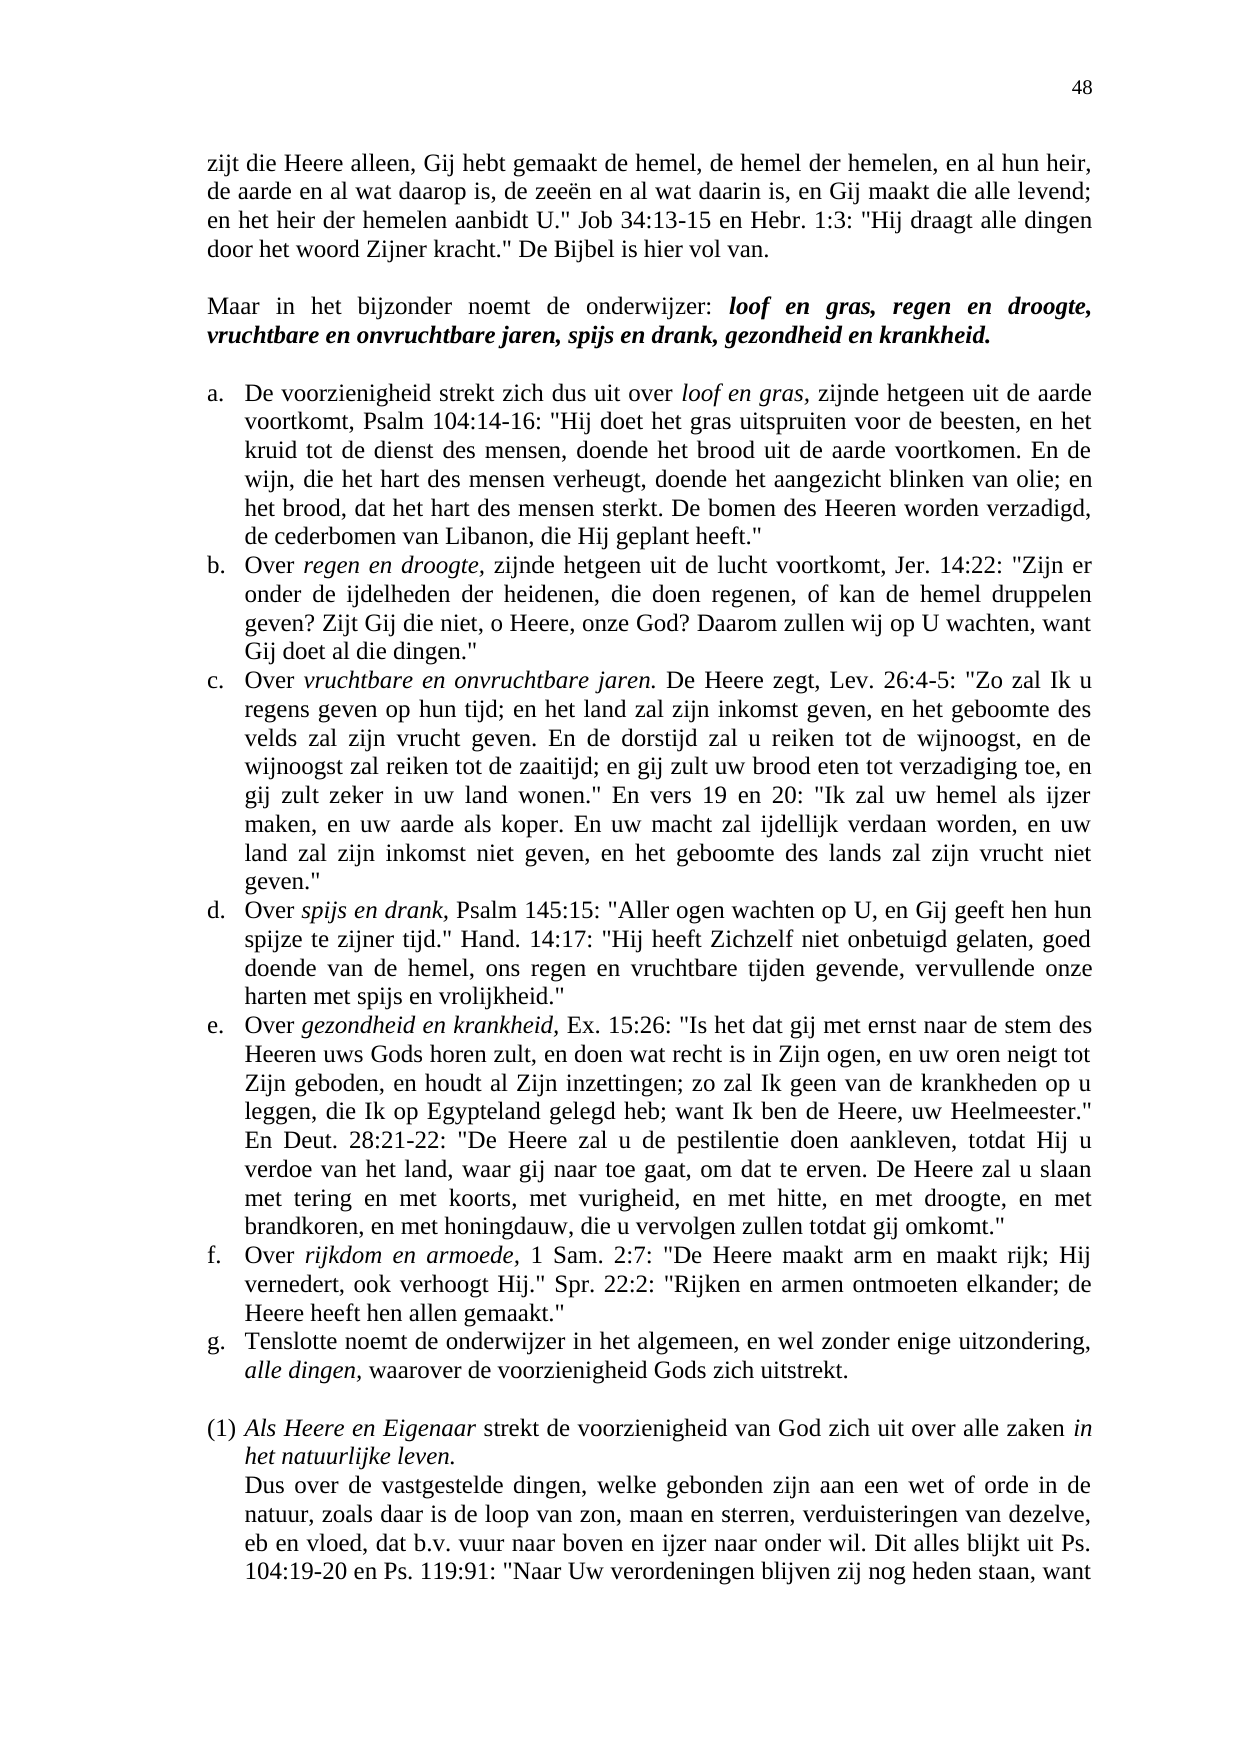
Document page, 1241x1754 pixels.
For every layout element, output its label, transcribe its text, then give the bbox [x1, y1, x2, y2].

list Over spijs en drank, Psalm 145:15: "Aller ogen wachten op U, en Gij geeft hen hun spijze te zijner tijd." Hand. 14:17: "Hij heeft Zichzelf niet onbetuigd gelaten, goed doende van de hemel, ons regen en vruchtbare tijden gevende, vervullende onze harten met spijs en vrolijkheid." [207, 895, 1092, 1010]
list Als Heere en Eigenaar strekt de voorzienigheid van God zich uit over alle zaken in het natuurlijke leven. [207, 1413, 1092, 1470]
list Over vruchtbare en onvruchtbare jaren. De Heere zegt, Lev. 26:4-5: "Zo zal Ik u regens geven op hun tijd; en het land zal zijn inkomst geven, en het geboomte des velds zal zijn vrucht geven. En de dorstijd zal u reiken tot de wijnoogst, en de wijnoogst zal reiken tot de zaaitijd; en gij zult uw brood eten tot verzadiging toe, en gij zult zeker in uw land wonen." En vers 19 en 20: "Ik zal uw hemel als ijzer maken, en uw aarde als koper. En uw macht zal ijdellijk verdaan worden, en uw land zal zijn inkomst niet geven, en het geboomte des lands zal zijn vrucht niet geven." [207, 665, 1092, 895]
list De voorzienigheid strekt zich dus uit over loof en gras, zijnde hetgeen uit de aarde voortkomt, Psalm 104:14-16: "Hij doet het gras uitspruiten voor de beesten, en het kruid tot de dienst des mensen, doende het brood uit de aarde voortkomen. En de wijn, die het hart des mensen verheugt, doende het aangezicht blinken van olie; en het brood, dat het hart des mensen sterkt. De bomen des Heeren worden verzadigd, de cederbomen van Libanon, die Hij geplant heeft." [207, 378, 1092, 550]
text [244, 1470, 1092, 1585]
list Over rijkdom en armoede, 1 Sam. 2:7: "De Heere maakt arm en maakt rijk; Hij vernedert, ook verhoogt Hij." Spr. 22:2: "Rijken en armen ontmoeten elkander; de Heere heeft hen allen gemaakt." [207, 1240, 1092, 1326]
list Tenslotte noemt de onderwijzer in het algemeen, en wel zonder enige uitzondering, alle dingen, waarover de voorzienigheid Gods zich uitstrekt. [207, 1326, 1092, 1384]
list Over gezondheid en krankheid, Ex. 15:26: "Is het dat gij met ernst naar de stem des Heeren uws Gods horen zult, en doen wat recht is in Zijn ogen, en uw oren neigt tot Zijn geboden, en houdt al Zijn inzettingen; zo zal Ik geen van de krankheden op u leggen, die Ik op Egypteland gelegd heb; want Ik ben de Heere, uw Heelmeester." En Deut. 28:21-22: "De Heere zal u de pestilentie doen aankleven, totdat Hij u verdoe van het land, waar gij naar toe gaat, om dat te erven. De Heere zal u slaan met tering en met koorts, met vurigheid, en met hitte, en met droogte, en met brandkoren, en met honingdauw, die u vervolgen zullen totdat gij omkomt." [207, 1010, 1092, 1240]
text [207, 148, 1092, 263]
text Maar in het bijzonder noemt de onderwijzer: loof en gras, regen en droogte, vruchtbare en onvruchtbare jaren, spijs en drank, gezondheid en krankheid. [207, 291, 1092, 349]
list Over regen en droogte, zijnde hetgeen uit de lucht voortkomt, Jer. 14:22: "Zijn er onder de ijdelheden der heidenen, die doen regenen, of kan de hemel druppelen geven? Zijt Gij die niet, o Heere, onze God? Daarom zullen wij op U wachten, want Gij doet al die dingen." [207, 550, 1092, 665]
